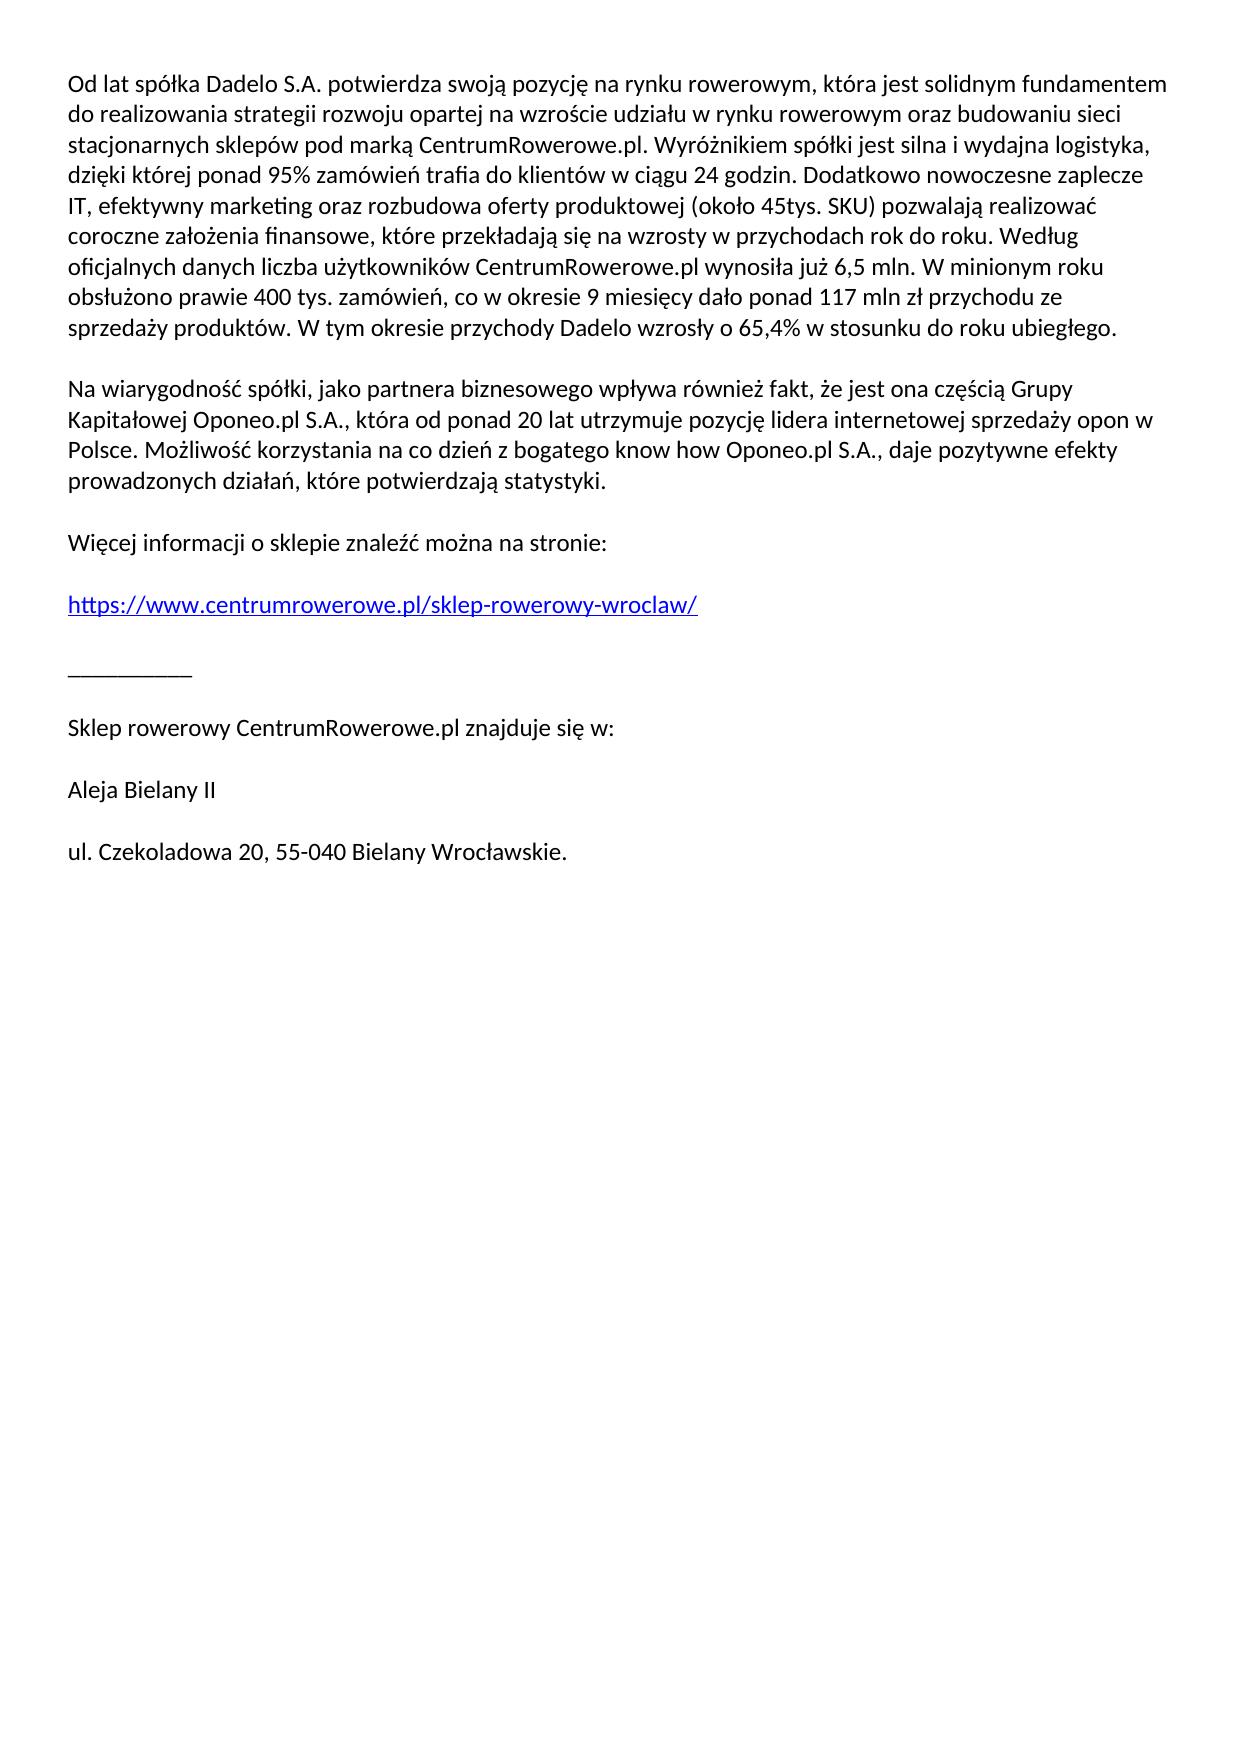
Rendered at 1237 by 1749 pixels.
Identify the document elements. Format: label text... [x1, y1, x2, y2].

text Sklep rowerowy CentrumRowerowe.pl znajduje się w: [68, 712, 1169, 743]
text Więcej informacji o sklepie znaleźć można na stronie: [68, 527, 1169, 557]
text Od lat spółka Dadelo S.A. potwierdza swoją pozycję na rynku rowerowym, która jest solidnym fundamentem do realizowania strategii rozwoju opartej na wzroście udziału w rynku rowerowym oraz budowaniu sieci stacjonarnych sklepów pod marką CentrumRowerowe.pl. Wyróżnikiem spółki jest silna i wydajna logistyka, dzięki której ponad 95% zamówień trafia do klientów w ciągu 24 godzin. Dodatkowo nowoczesne zaplecze IT, efektywny marketing oraz rozbudowa oferty produktowej (około 45tys. SKU) pozwalają realizować coroczne założenia finansowe, które przekładają się na wzrosty w przychodach rok do roku. Według oficjalnych danych liczba użytkowników CentrumRowerowe.pl wynosiła już 6,5 mln. W minionym roku obsłużono prawie 400 tys. zamówień, co w okresie 9 miesięcy dało ponad 117 mln zł przychodu ze sprzedaży produktów. W tym okresie przychody Dadelo wzrosły o 65,4% w stosunku do roku ubiegłego. [68, 68, 1169, 342]
text __________ [68, 651, 1169, 681]
text Na wiarygodność spółki, jako partnera biznesowego wpływa również fakt, że jest ona częścią Grupy Kapitałowej Oponeo.pl S.A., która od ponad 20 lat utrzymuje pozycję lidera internetowej sprzedaży opon w Polsce. Możliwość korzystania na co dzień z bogatego know how Oponeo.pl S.A., daje pozytywne efekty prowadzonych działań, które potwierdzają statystyki. [68, 374, 1169, 496]
text ul. Czekoladowa 20, 55-040 Bielany Wrocławskie. [68, 836, 1169, 866]
text https://www.centrumrowerowe.pl/sklep-rowerowy-wroclaw/ [68, 589, 1169, 619]
text Aleja Bielany II [68, 774, 1169, 804]
